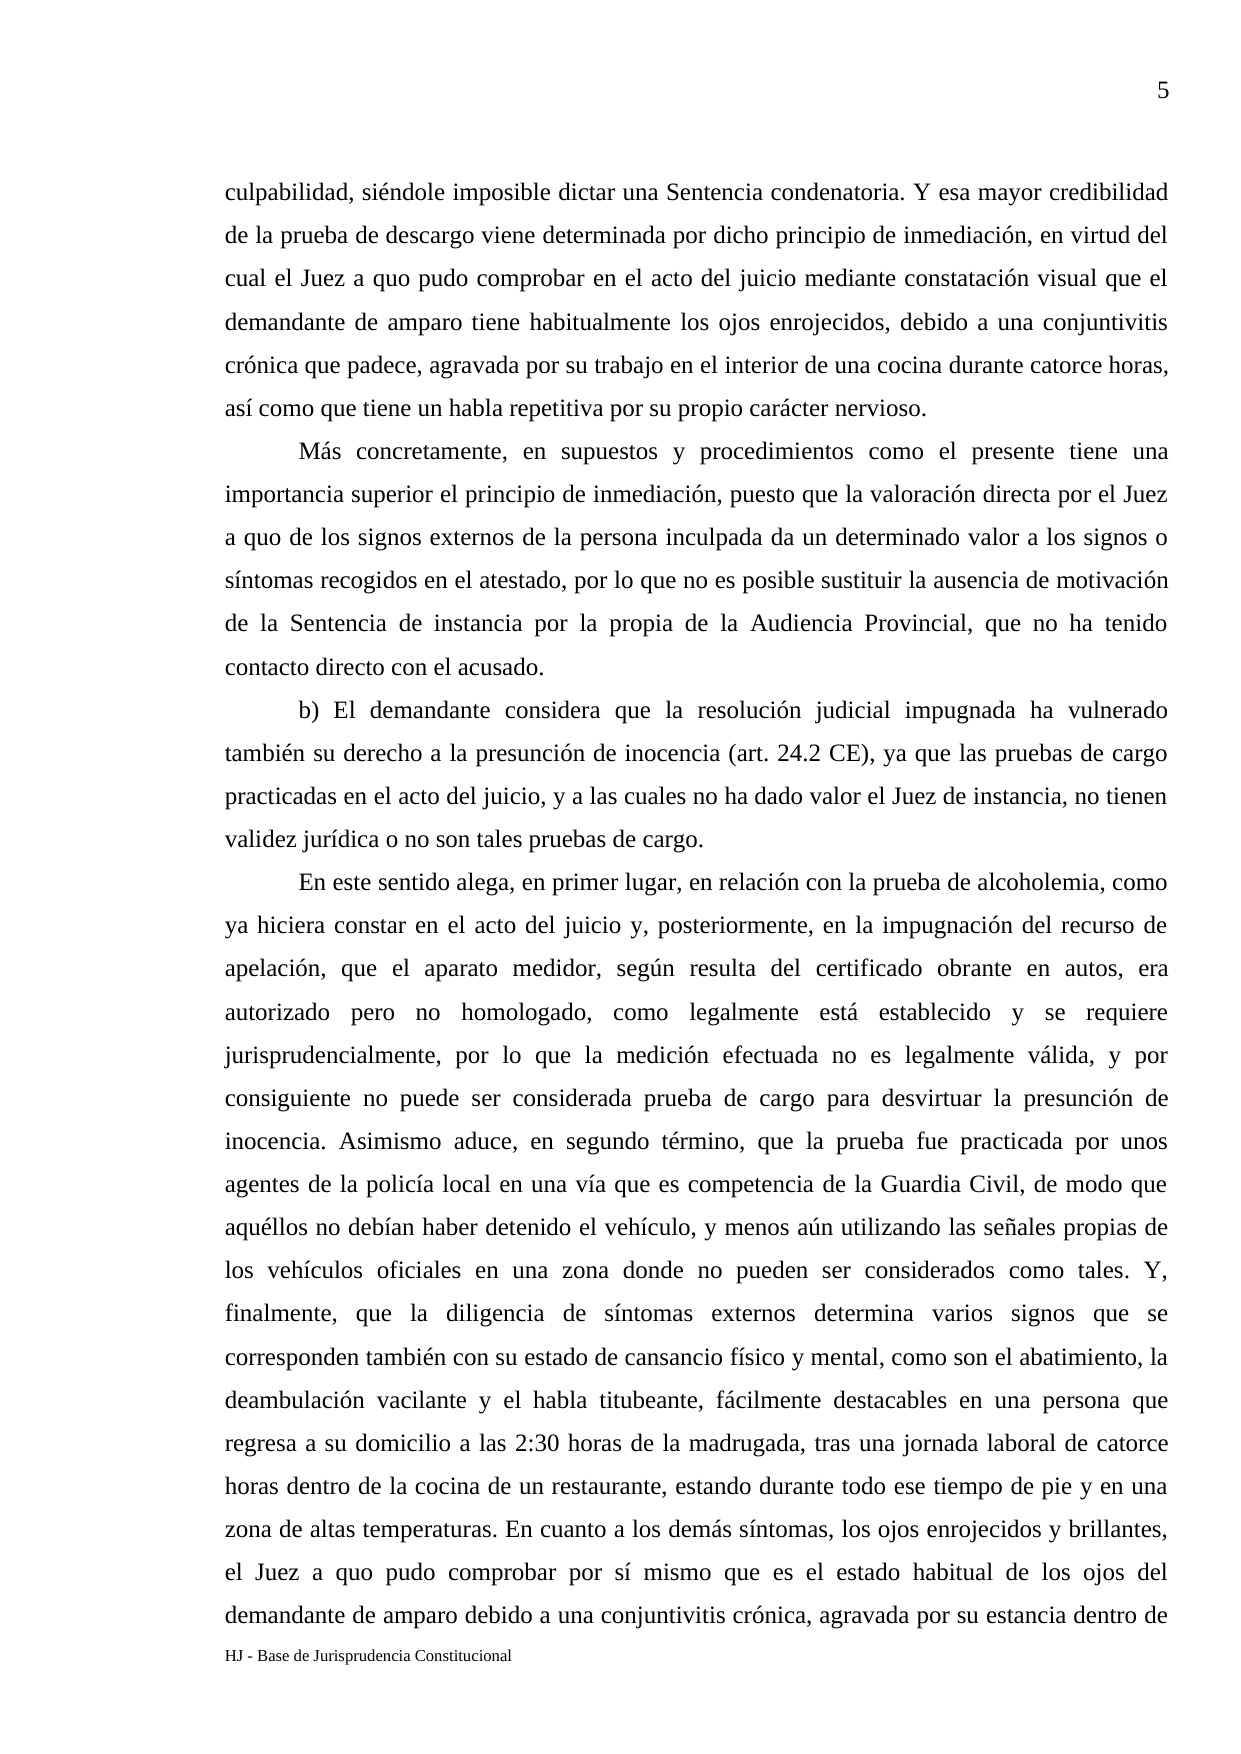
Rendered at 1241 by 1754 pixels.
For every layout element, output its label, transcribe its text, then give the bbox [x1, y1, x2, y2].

text Más concretamente, en supuestos y procedimientos como el presente tiene una importancia superior el principio de inmediación, puesto que la valoración directa por el Juez a quo de los signos externos de la persona inculpada da un determinado valor a los signos o síntomas recogidos en el atestado, por lo que no es posible sustituir la ausencia de motivación de la Sentencia de instancia por la propia de la Audiencia Provincial, que no ha tenido contacto directo con el acusado. [224, 436, 1169, 680]
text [224, 177, 1169, 422]
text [224, 867, 1169, 1629]
text b) El demandante considera que la resolución judicial impugnada ha vulnerado también su derecho a la presunción de inocencia (art. 24.2 CE), ya que las pruebas de cargo practicadas en el acto del juicio, y a las cuales no ha dado valor el Juez de instancia, no tienen validez jurídica o no son tales pruebas de cargo. [224, 695, 1169, 853]
